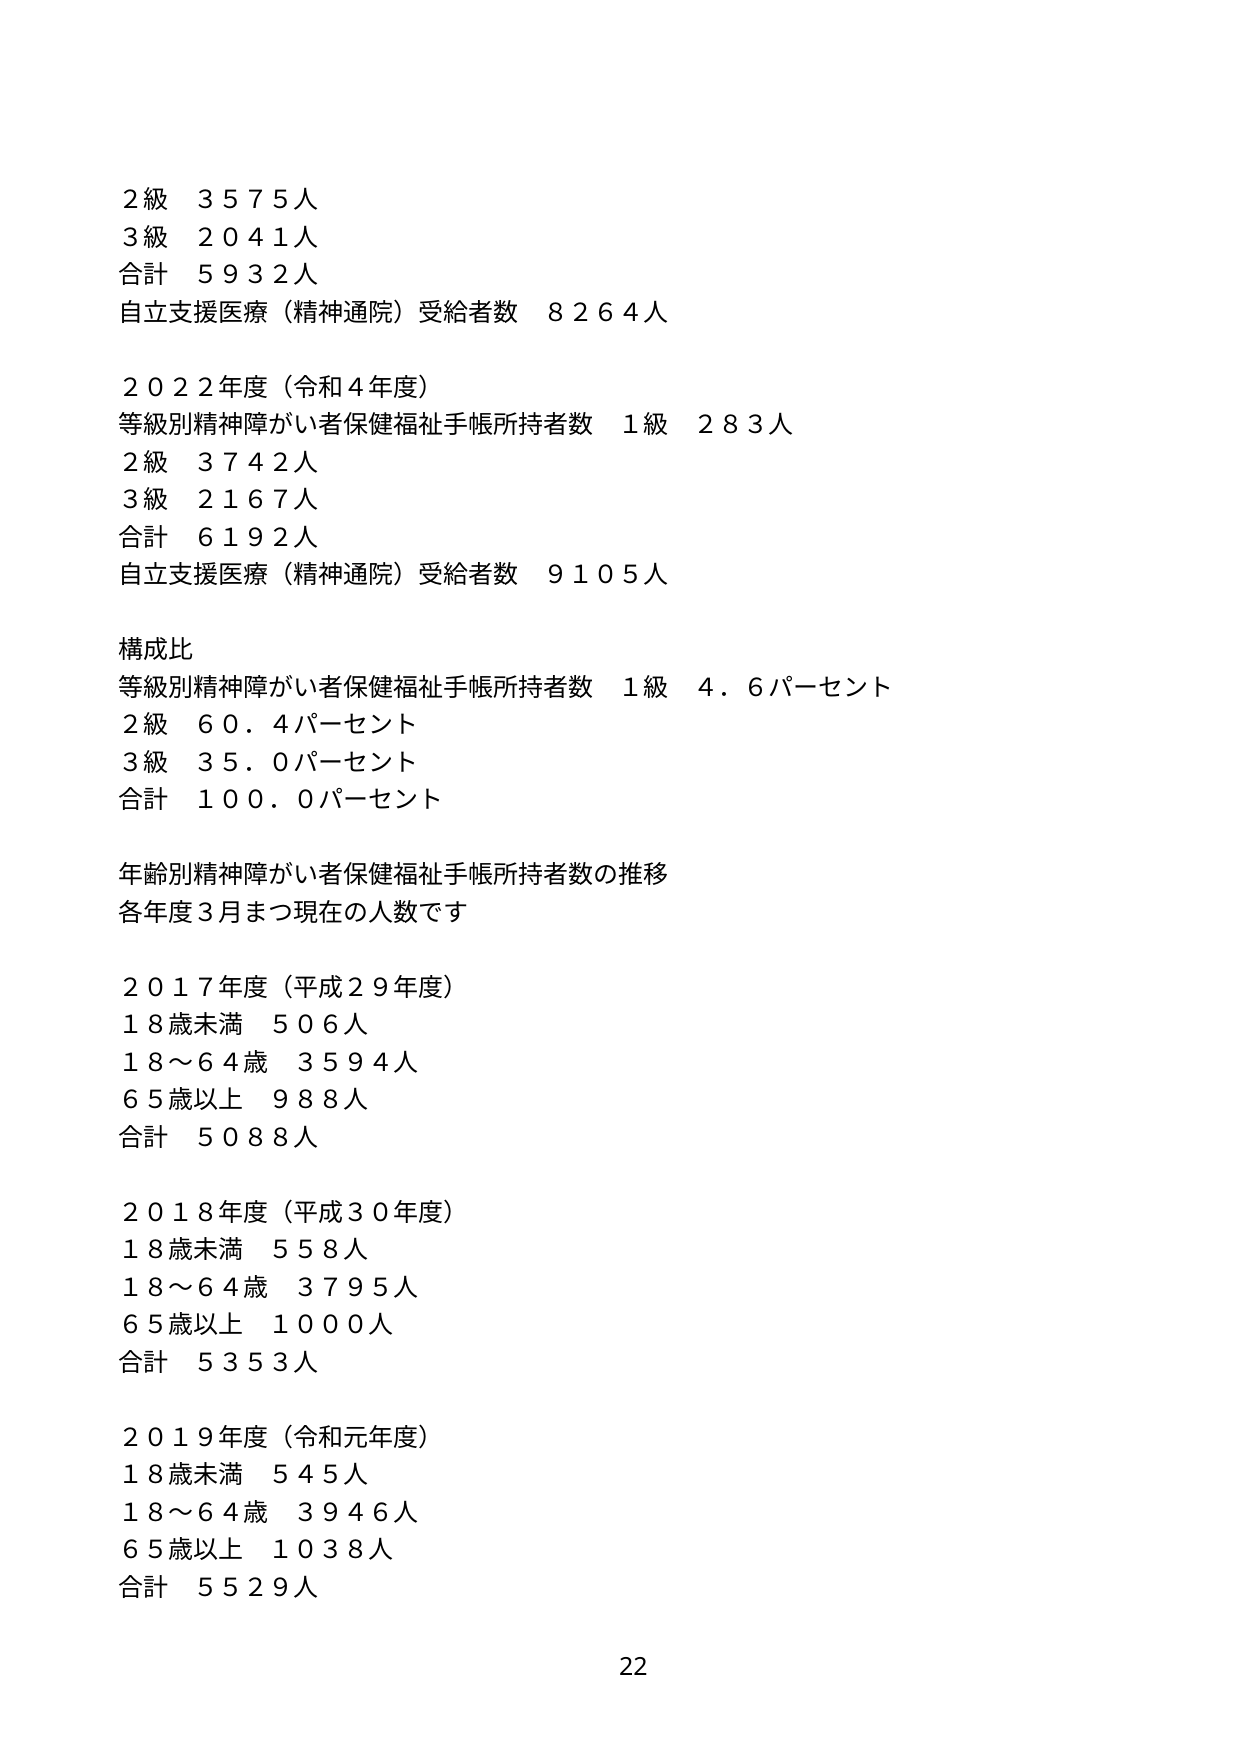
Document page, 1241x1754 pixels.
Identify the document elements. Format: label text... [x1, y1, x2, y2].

text 合計 １００．０パーセント [118, 779, 1148, 817]
text 年齢別精神障がい者保健福祉手帳所持者数の推移 [118, 854, 1148, 892]
text １８～６４歳 ３７９５人 [118, 1267, 1148, 1304]
text 等級別精神障がい者保健福祉手帳所持者数 １級 ２８３人 [118, 404, 1148, 442]
text 合計 ５０８８人 [118, 1117, 1148, 1154]
text ２０１８年度（平成３０年度） [118, 1192, 1148, 1229]
text ３級 ２０４１人 [118, 217, 1148, 254]
text １８歳未満 ５５８人 [118, 1229, 1148, 1267]
text 構成比 [118, 629, 1148, 667]
text ３級 ３５．０パーセント [118, 742, 1148, 779]
text １８歳未満 ５４５人 [118, 1454, 1148, 1492]
text 等級別精神障がい者保健福祉手帳所持者数 １級 ４．６パーセント [118, 667, 1148, 704]
text ２級 ６０．４パーセント [118, 704, 1148, 742]
text １８～６４歳 ３５９４人 [118, 1042, 1148, 1079]
text ３級 ２１６７人 [118, 479, 1148, 517]
text ２級 ３５７５人 [118, 179, 1148, 217]
text 合計 ５３５３人 [118, 1342, 1148, 1379]
text ２０１７年度（平成２９年度） [118, 967, 1148, 1004]
text ２０１９年度（令和元年度） [118, 1417, 1148, 1454]
text 各年度３月まつ現在の人数です [118, 892, 1148, 929]
text １８歳未満 ５０６人 [118, 1004, 1148, 1042]
text ６５歳以上 １０００人 [118, 1304, 1148, 1342]
text ２０２２年度（令和４年度） [118, 367, 1148, 404]
text ６５歳以上 ９８８人 [118, 1079, 1148, 1117]
text 合計 ５９３２人 [118, 254, 1148, 292]
text 合計 ６１９２人 [118, 517, 1148, 554]
text 自立支援医療（精神通院）受給者数 ９１０５人 [118, 554, 1148, 592]
text ２級 ３７４２人 [118, 442, 1148, 479]
text ６５歳以上 １０３８人 [118, 1529, 1148, 1567]
text 自立支援医療（精神通院）受給者数 ８２６４人 [118, 292, 1148, 329]
text １８～６４歳 ３９４６人 [118, 1492, 1148, 1529]
text 合計 ５５２９人 [118, 1567, 1148, 1604]
